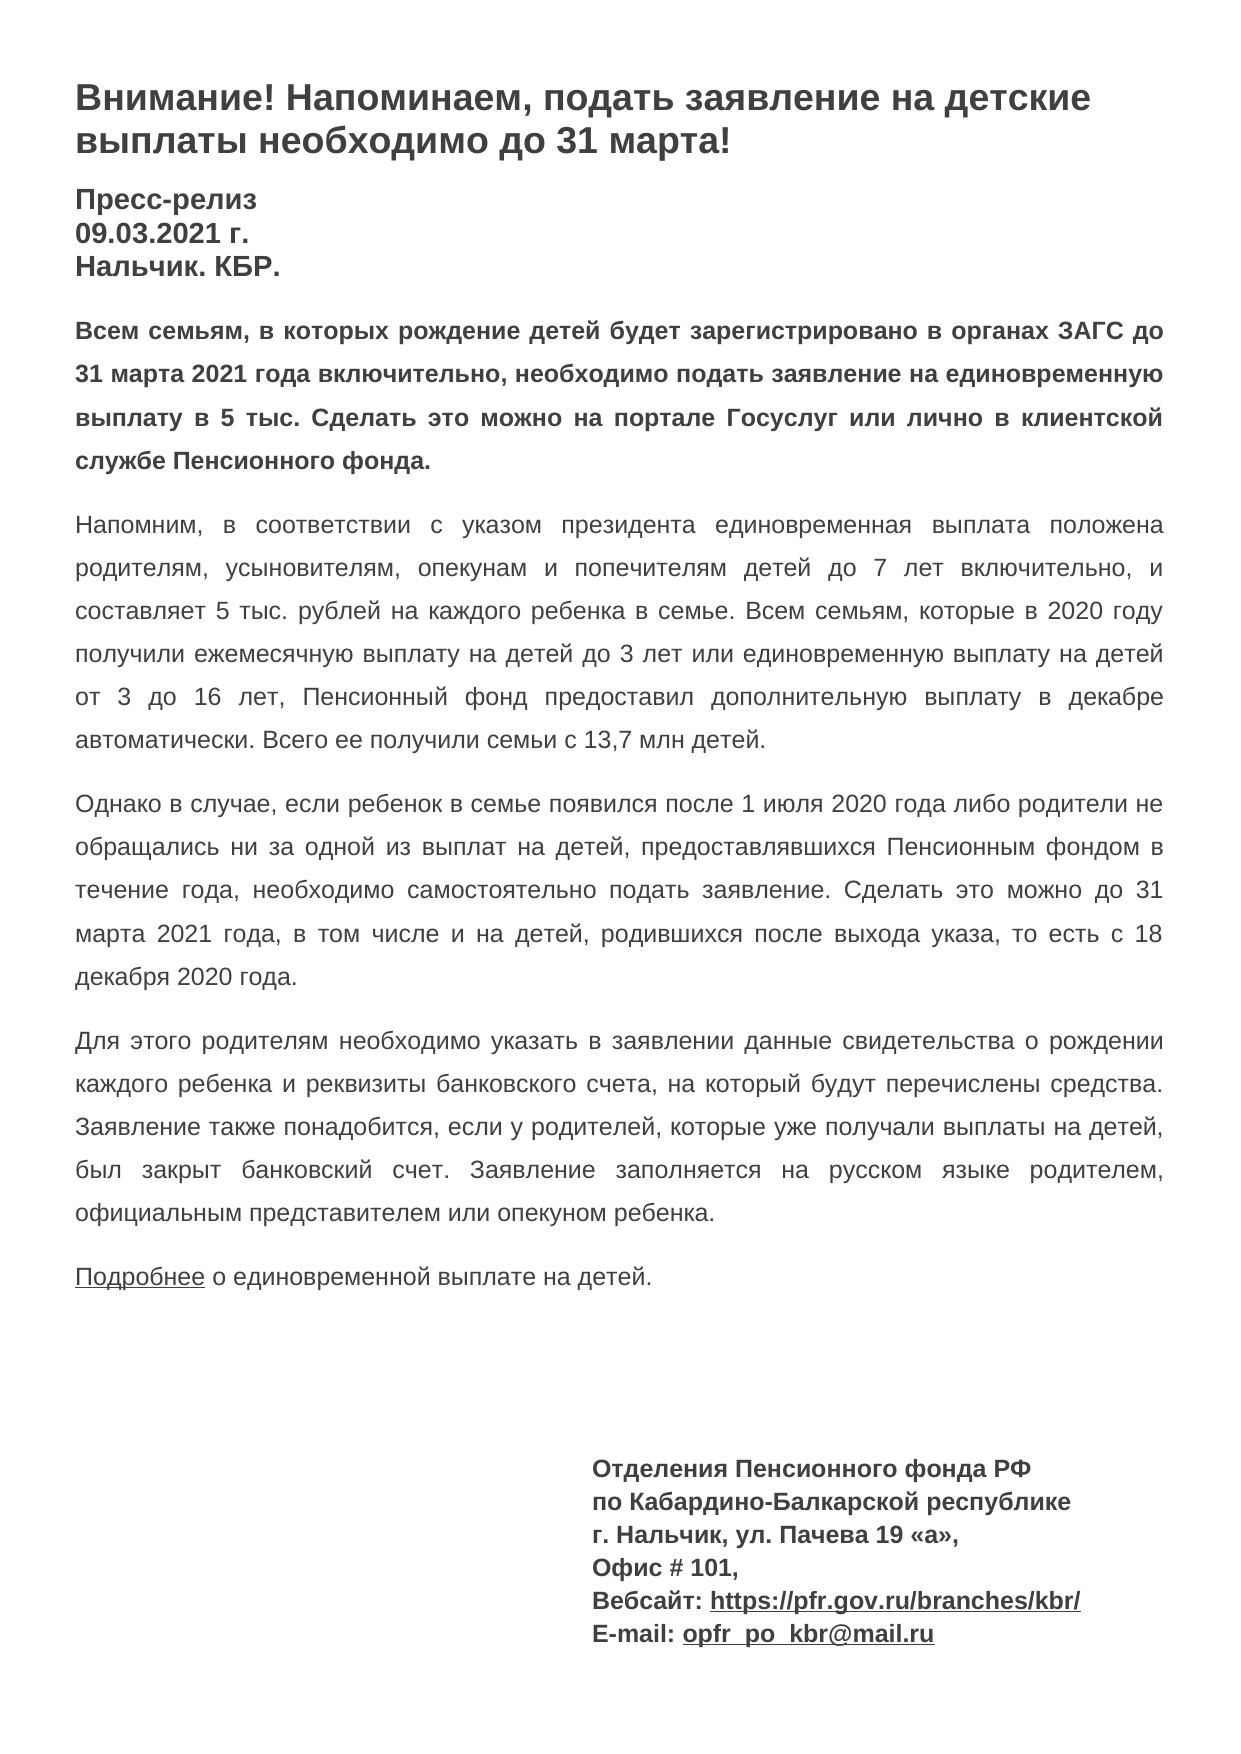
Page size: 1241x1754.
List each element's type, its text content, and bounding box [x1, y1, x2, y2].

text Пресс-релиз [75, 182, 1165, 216]
text 09.03.2021 г. [75, 216, 1165, 249]
text г. Нальчик, ул. Пачева 19 «а», [75, 1520, 1165, 1549]
text Напомним, в соответствии с указом президента единовременная выплата положена родителям, усыновителям, опекунам и попечителям детей до 7 лет включительно, и составляет 5 тыс. рублей на каждого ребенка в семье. Всем семьям, которые в 2020 году получили ежемесячную выплату на детей до 3 лет или единовременную выплату на детей от 3 до 16 лет, Пенсионный фонд предоставил дополнительную выплату в декабре автоматически. Всего ее получили семьи с 13,7 млн детей. [75, 509, 1165, 754]
text Всем семьям, в которых рождение детей будет зарегистрировано в органах ЗАГС до 31 марта 2021 года включительно, необходимо подать заявление на единовременную выплату в 5 тыс. Сделать это можно на портале Госуслуг или лично в клиентской службе Пенсионного фонда. [75, 316, 1165, 474]
text E-mail: opfr_po_kbr@mail.ru [75, 1619, 1165, 1648]
text Офис # 101, [75, 1553, 1165, 1582]
text Подробнее о единовременной выплате на детей. [75, 1262, 1165, 1291]
text Отделения Пенсионного фонда РФ [75, 1454, 1165, 1483]
text Вебсайт: https://pfr.gov.ru/branches/kbr/ [75, 1586, 1165, 1615]
text по Кабардино-Балкарской республике [75, 1487, 1165, 1516]
text Внимание! Напоминаем, подать заявление на детские выплаты необходимо до 31 марта! [75, 75, 1165, 161]
text Нальчик. КБР. [75, 249, 1165, 283]
text Для этого родителям необходимо указать в заявлении данные свидетельства о рождении каждого ребенка и реквизиты банковского счета, на который будут перечислены средства. Заявление также понадобится, если у родителей, которые уже получали выплаты на детей, был закрыт банковский счет. Заявление заполняется на русском языке родителем, официальным представителем или опекуном ребенка. [75, 1026, 1165, 1227]
text Однако в случае, если ребенок в семье появился после 1 июля 2020 года либо родители не обращались ни за одной из выплат на детей, предоставлявшихся Пенсионным фондом в течение года, необходимо самостоятельно подать заявление. Сделать это можно до 31 марта 2021 года, в том числе и на детей, родившихся после выхода указа, то есть с 18 декабря 2020 года. [75, 789, 1165, 990]
